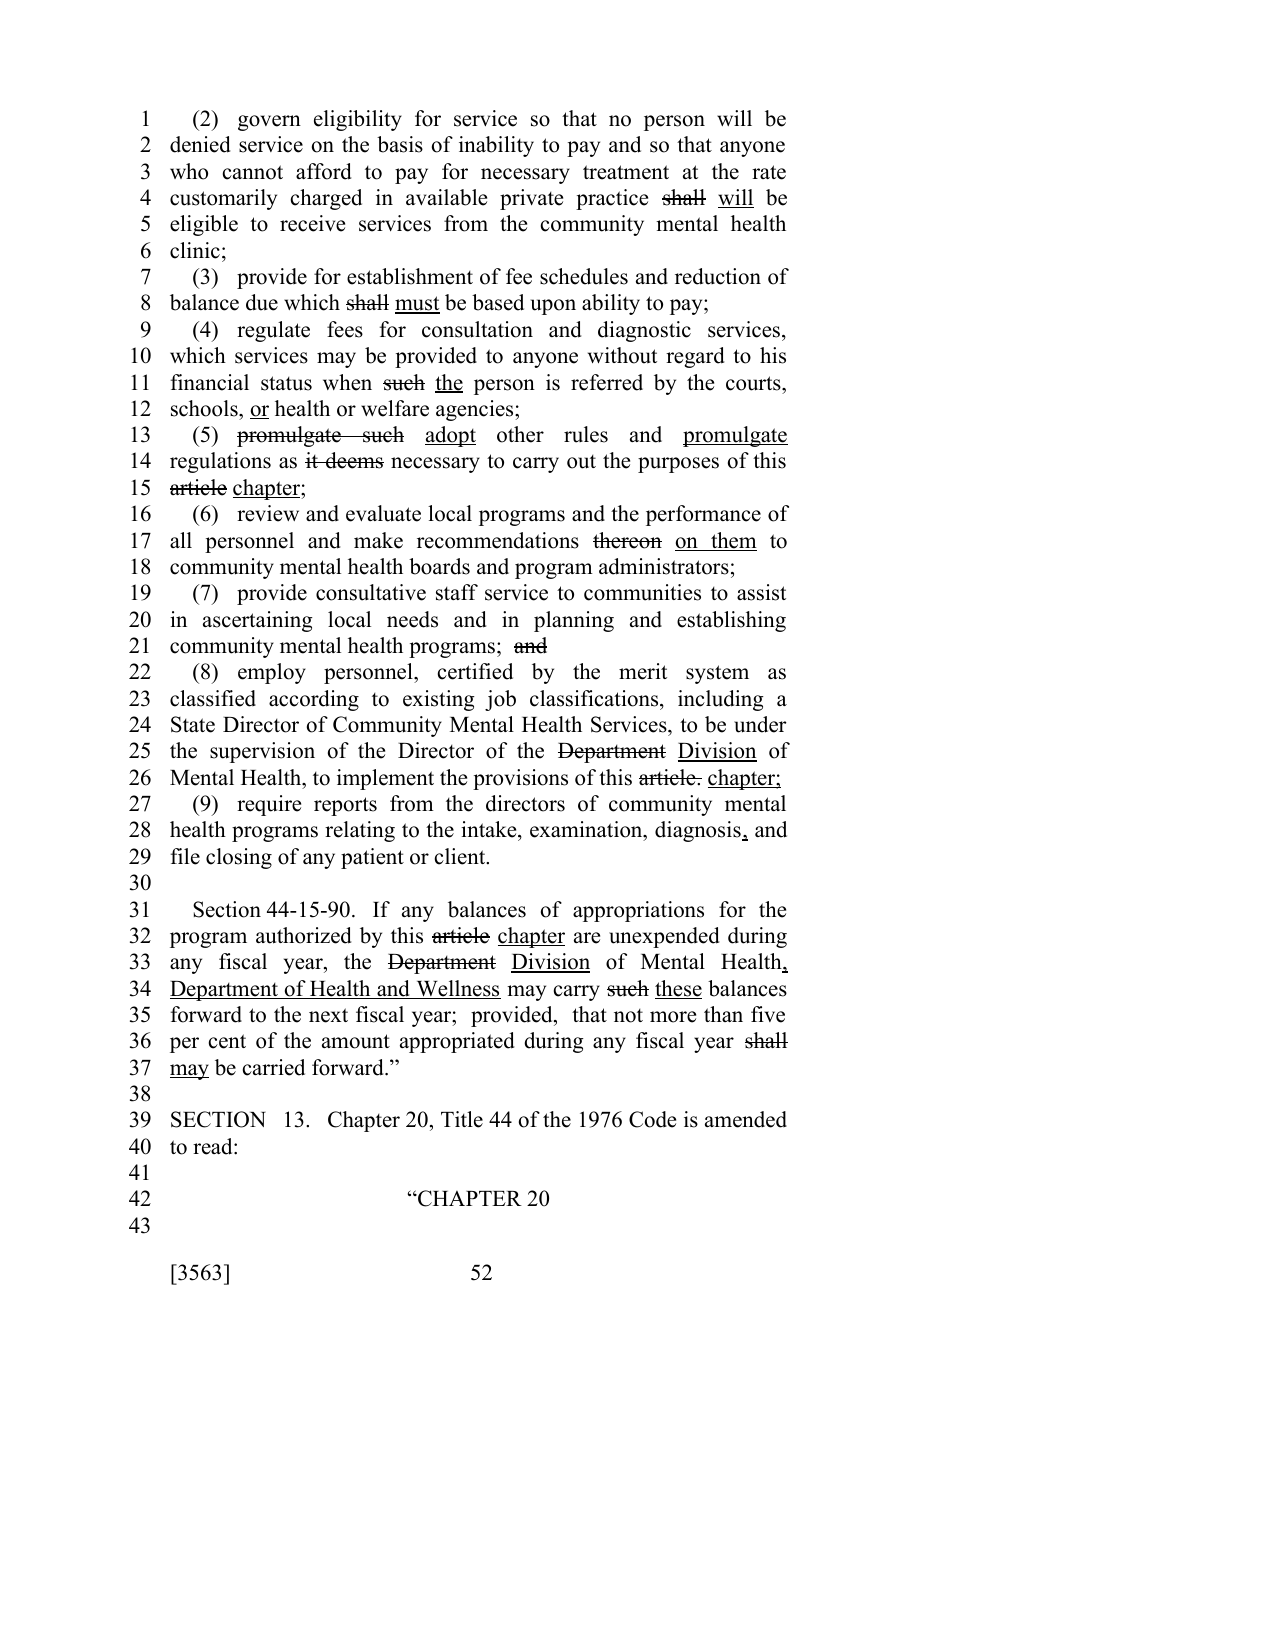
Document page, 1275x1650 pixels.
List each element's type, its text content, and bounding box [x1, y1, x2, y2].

text (4) regulate fees for consultation and diagnostic services, which services may be provided to anyone without regard to his financial status when such the person is referred by the courts, schools, or health or welfare agencies; [169, 316, 787, 421]
text (8) employ personnel, certified by the merit system as classified according to existing job classifications, including a State Director of Community Mental Health Services, to be under the supervision of the Director of the Department Division of Mental Health, to implement the provisions of this article. chapter; [169, 658, 787, 790]
text Section 44-15-90. If any balances of appropriations for the program authorized by this article chapter are unexpended during any fiscal year, the Department Division of Mental Health, Department of Health and Wellness may carry such these balances forward to the next fiscal year; provided, that not more than five per cent of the amount appropriated during any fiscal year shall may be carried forward.” [169, 896, 787, 1080]
text “CHAPTER 20 [169, 1186, 787, 1212]
text (5) promulgate such adopt other rules and promulgate regulations as it deems necessary to carry out the purposes of this article chapter; [169, 421, 787, 500]
text (9) require reports from the directors of community mental health programs relating to the intake, examination, diagnosis, and file closing of any patient or client. [169, 790, 787, 869]
text (3) provide for establishment of fee schedules and reduction of balance due which shall must be based upon ability to pay; [169, 263, 787, 316]
text (2) govern eligibility for service so that no person will be denied service on the basis of inability to pay and so that anyone who cannot afford to pay for necessary treatment at the rate customarily charged in available private practice shall will be eligible to receive services from the community mental health clinic; [169, 105, 787, 263]
text (6) review and evaluate local programs and the performance of all personnel and make recommendations thereon on them to community mental health boards and program administrators; [169, 500, 787, 579]
text (7) provide consultative staff service to communities to assist in ascertaining local needs and in planning and establishing community mental health programs; and [169, 579, 787, 658]
text SECTION 13. Chapter 20, Title 44 of the 1976 Code is amended to read: [169, 1106, 787, 1159]
